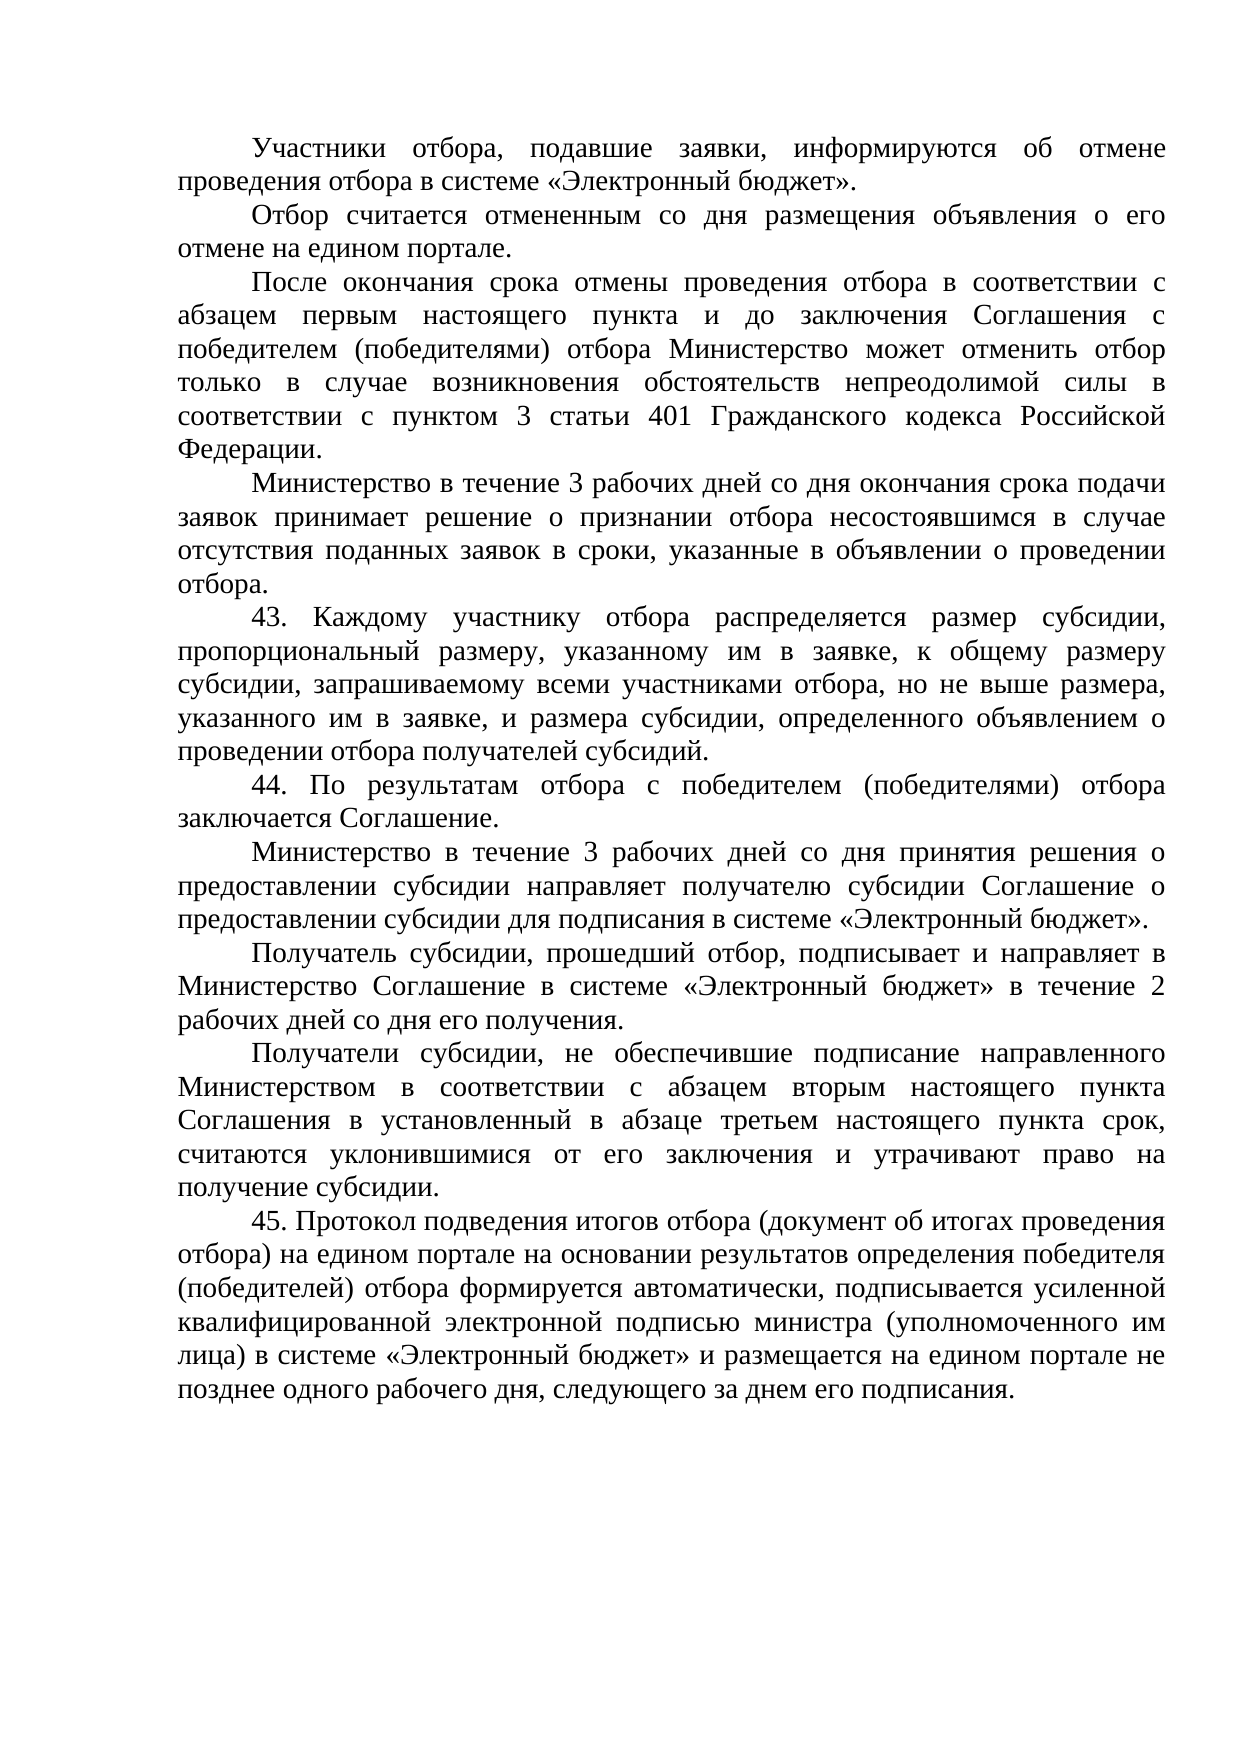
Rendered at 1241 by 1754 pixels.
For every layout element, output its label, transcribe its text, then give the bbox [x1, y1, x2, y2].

text Получатель субсидии, прошедший отбор, подписывает и направляет в Министерство Соглашение в системе «Электронный бюджет» в течение 2 рабочих дней со дня его получения. [177, 935, 1167, 1035]
text Отбор считается отмененным со дня размещения объявления о его отмене на едином портале. [177, 197, 1167, 264]
text 43. Каждому участнику отбора распределяется размер субсидии, пропорциональный размеру, указанному им в заявке, к общему размеру субсидии, запрашиваемому всеми участниками отбора, но не выше размера, указанного им в заявке, и размера субсидии, определенного объявлением о проведении отбора получателей субсидий. [177, 599, 1167, 767]
text Министерство в течение 3 рабочих дней со дня окончания срока подачи заявок принимает решение о признании отбора несостоявшимся в случае отсутствия поданных заявок в сроки, указанные в объявлении о проведении отбора. [177, 465, 1167, 599]
text Министерство в течение 3 рабочих дней со дня принятия решения о предоставлении субсидии направляет получателю субсидии Соглашение о предоставлении субсидии для подписания в системе «Электронный бюджет». [177, 834, 1167, 935]
text 44. По результатам отбора с победителем (победителями) отбора заключается Соглашение. [177, 767, 1167, 834]
text После окончания срока отмены проведения отбора в соответствии с абзацем первым настоящего пункта и до заключения Соглашения с победителем (победителями) отбора Министерство может отменить отбор только в случае возникновения обстоятельств непреодолимой силы в соответствии с пунктом 3 статьи 401 Гражданского кодекса Российской Федерации. [177, 264, 1167, 465]
text 45. Протокол подведения итогов отбора (документ об итогах проведения отбора) на едином портале на основании результатов определения победителя (победителей) отбора формируется автоматически, подписывается усиленной квалифицированной электронной подписью министра (уполномоченного им лица) в системе «Электронный бюджет» и размещается на едином портале не позднее одного рабочего дня, следующего за днем его подписания. [177, 1203, 1167, 1404]
text Получатели субсидии, не обеспечившие подписание направленного Министерством в соответствии с абзацем вторым настоящего пункта Соглашения в установленный в абзаце третьем настоящего пункта срок, считаются уклонившимися от его заключения и утрачивают право на получение субсидии. [177, 1035, 1167, 1203]
text Участники отбора, подавшие заявки, информируются об отмене проведения отбора в системе «Электронный бюджет». [177, 130, 1167, 197]
